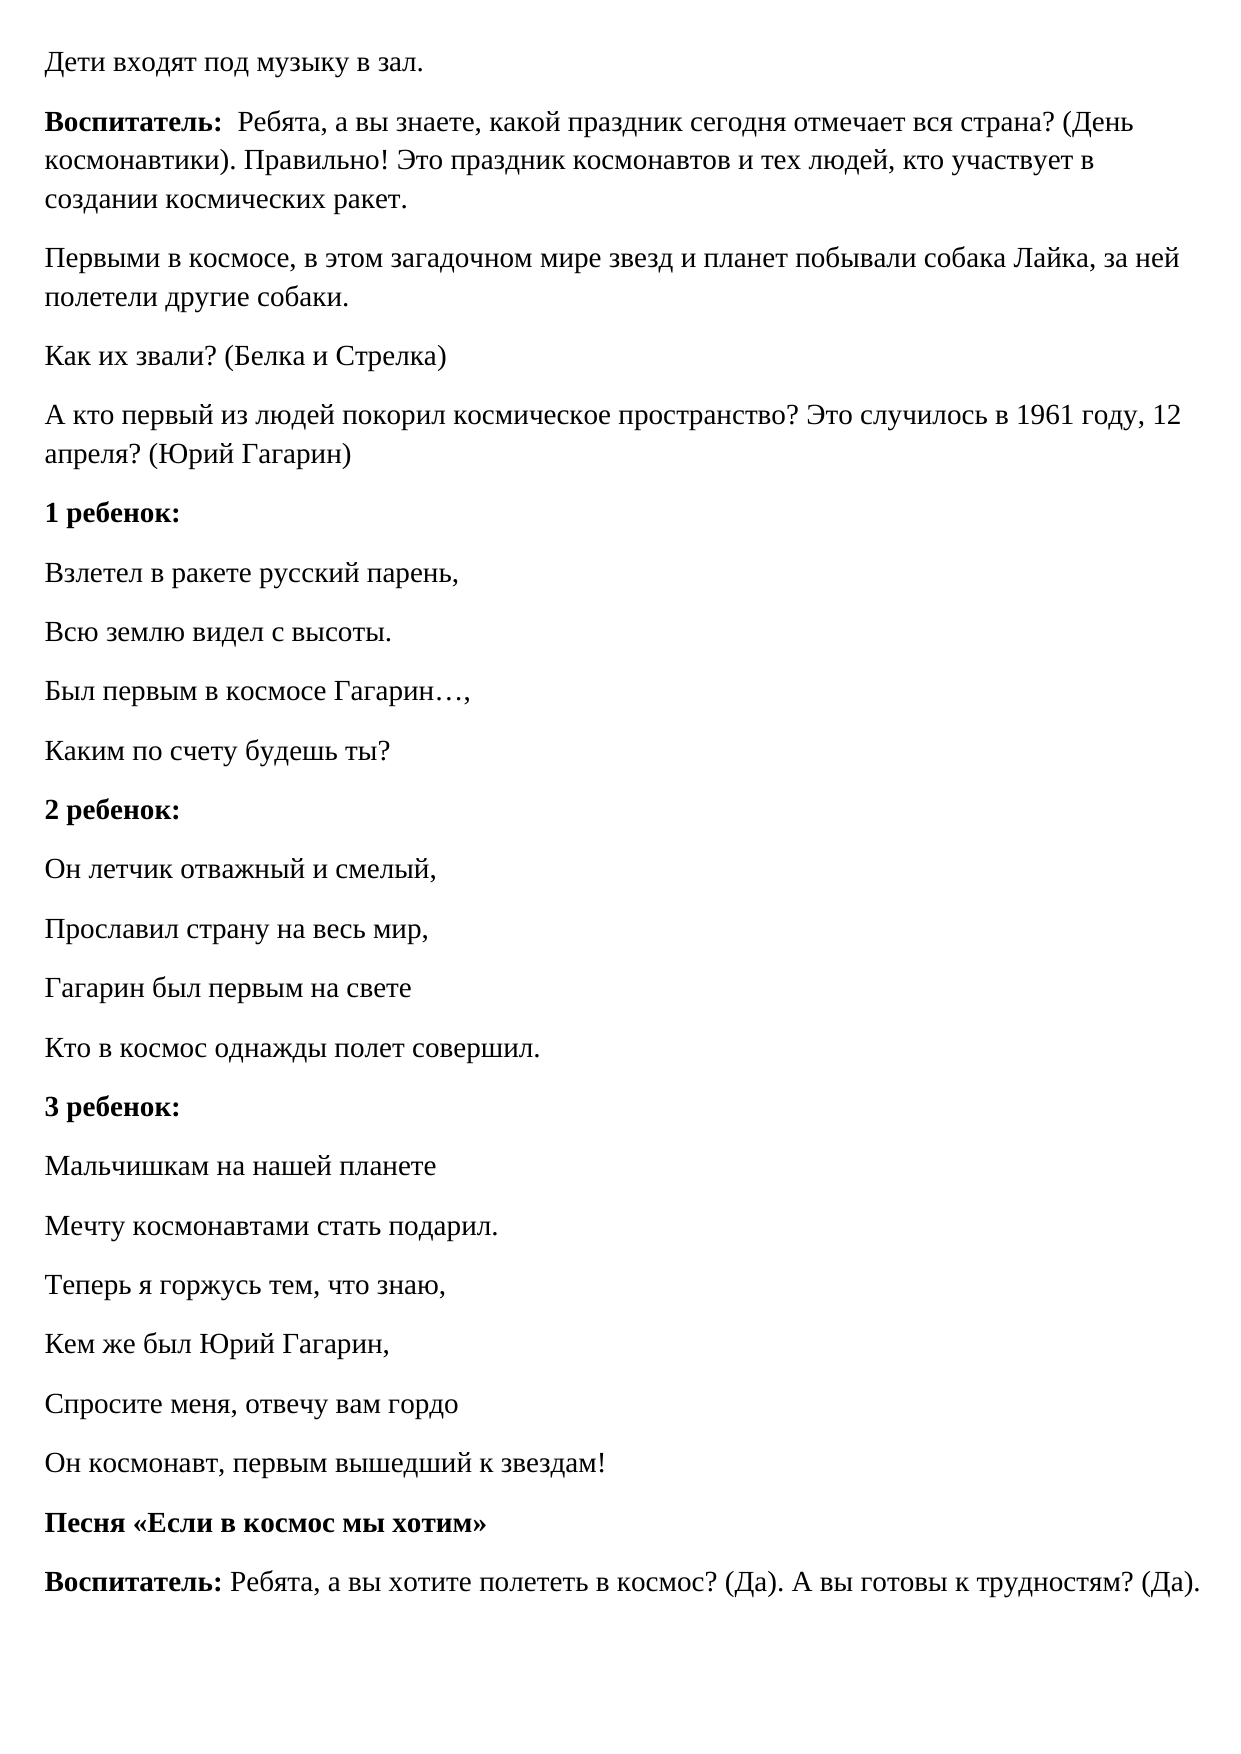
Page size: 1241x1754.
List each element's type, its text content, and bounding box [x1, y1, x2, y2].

text 2 ребенок: [44, 792, 1211, 826]
text Спросите меня, отвечу вам гордо [44, 1386, 1211, 1419]
text Всю землю видел с высоты. [44, 614, 1211, 648]
text Он летчик отважный и смелый, [44, 852, 1211, 885]
text Воспитатель: Ребята, а вы хотите полететь в космос? (Да). А вы готовы к трудностям? (Да). [44, 1564, 1211, 1598]
text 1 ребенок: [44, 495, 1211, 529]
text 3 ребенок: [44, 1089, 1211, 1123]
text Теперь я горжусь тем, что знаю, [44, 1267, 1211, 1301]
text Каким по счету будешь ты? [44, 733, 1211, 766]
text А кто первый из людей покорил космическое пространство? Это случилось в 1961 году, 12 апреля? (Юрий Гагарин) [44, 397, 1211, 469]
text Воспитатель: Ребята, а вы знаете, какой праздник сегодня отмечает вся страна? (День космонавтики). Правильно! Это праздник космонавтов и тех людей, кто участвует в создании космических ракет. [44, 104, 1211, 214]
text Мечту космонавтами стать подарил. [44, 1208, 1211, 1241]
text Мальчишкам на нашей планете [44, 1148, 1211, 1182]
text Прославил страну на весь мир, [44, 911, 1211, 944]
text Как их звали? (Белка и Стрелка) [44, 338, 1211, 372]
text Взлетел в ракете русский парень, [44, 555, 1211, 588]
text Песня «Если в космос мы хотим» [44, 1505, 1211, 1538]
text Дети входят под музыку в зал. [44, 44, 1211, 78]
text Он космонавт, первым вышедший к звездам! [44, 1445, 1211, 1479]
text Первыми в космосе, в этом загадочном мире звезд и планет побывали собака Лайка, за ней полетели другие собаки. [44, 240, 1211, 312]
text Кто в космос однажды полет совершил. [44, 1030, 1211, 1063]
text Кем же был Юрий Гагарин, [44, 1327, 1211, 1360]
text Был первым в космосе Гагарин…, [44, 673, 1211, 707]
text Гагарин был первым на свете [44, 970, 1211, 1004]
